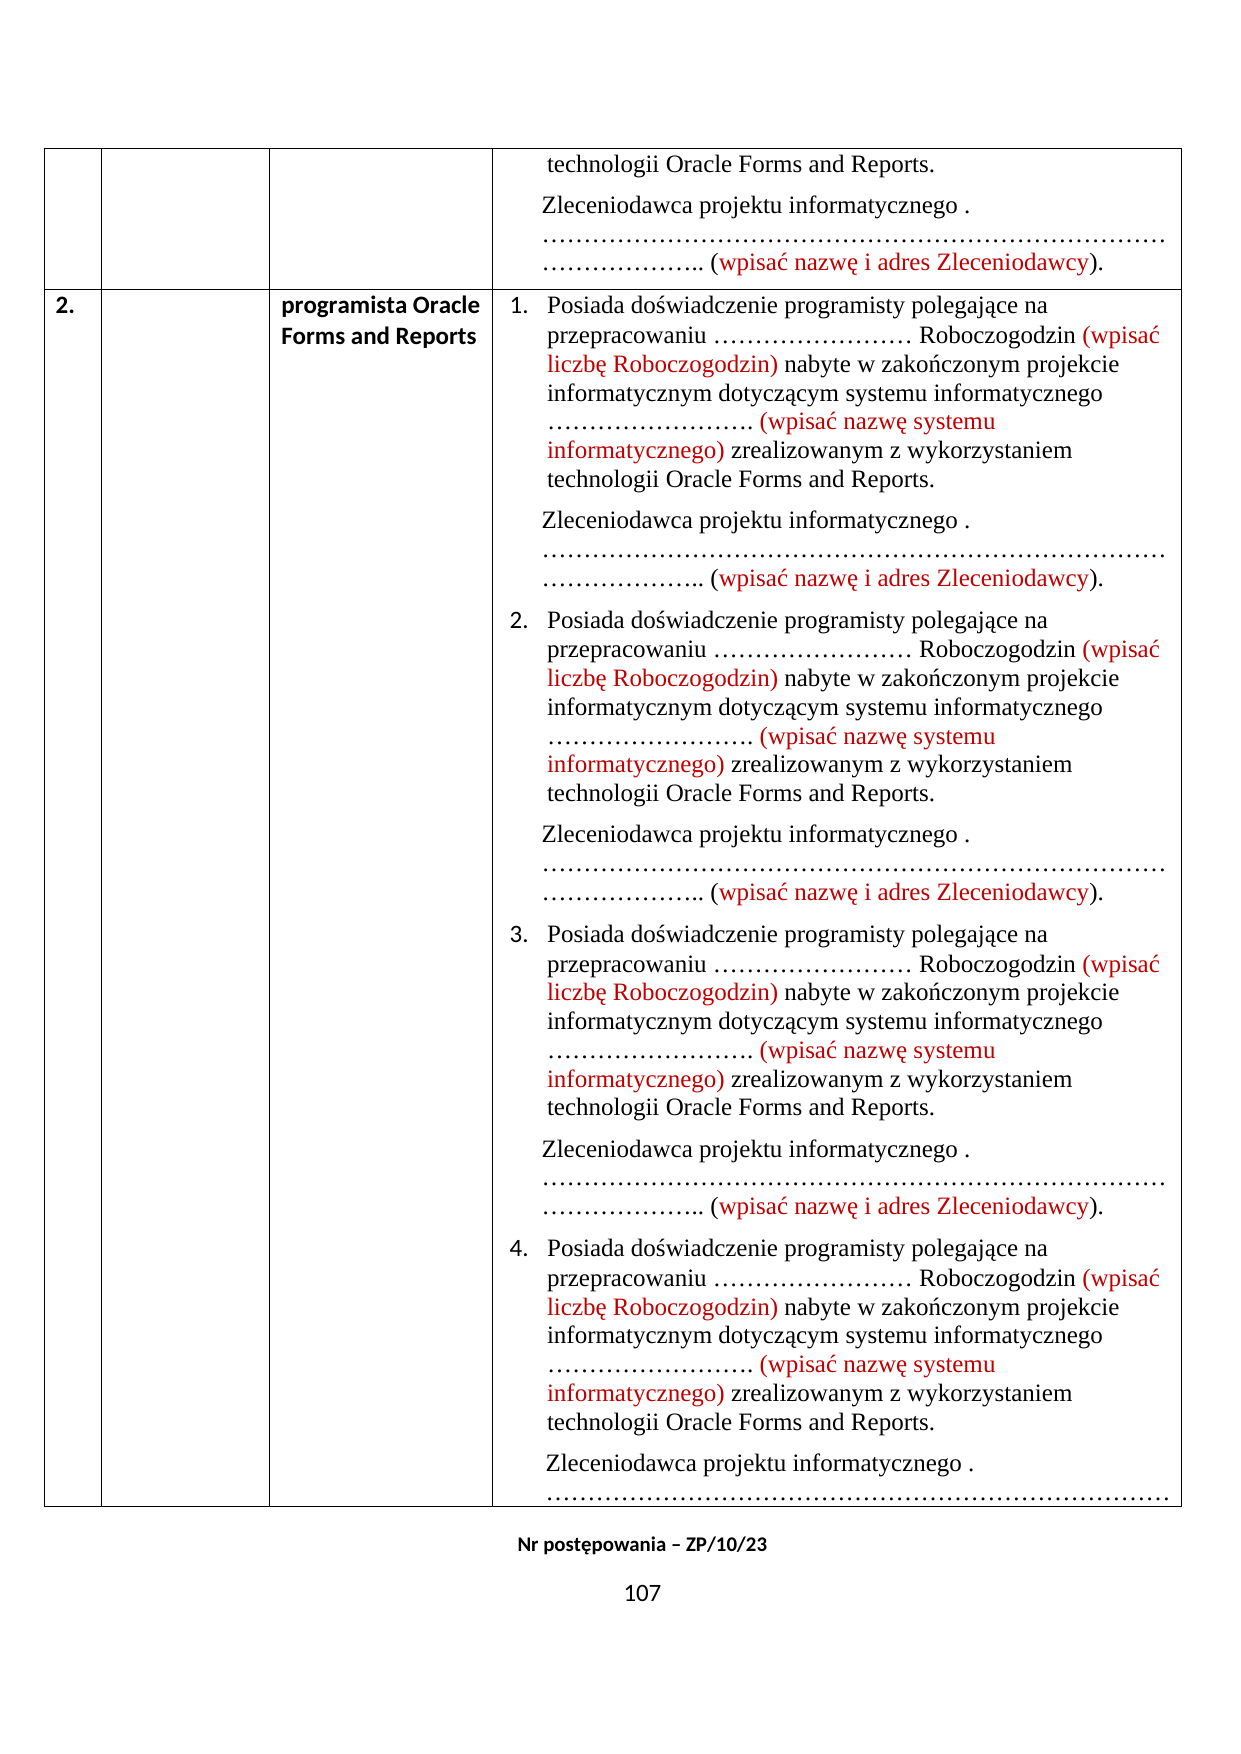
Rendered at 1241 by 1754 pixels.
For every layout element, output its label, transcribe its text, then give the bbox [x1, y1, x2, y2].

table_cell 1. [45, 149, 101, 289]
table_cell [493, 149, 1181, 289]
table_cell [102, 290, 269, 1506]
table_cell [270, 290, 492, 1506]
table_cell [102, 149, 269, 289]
table_cell 2. [45, 290, 101, 1506]
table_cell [270, 149, 492, 289]
